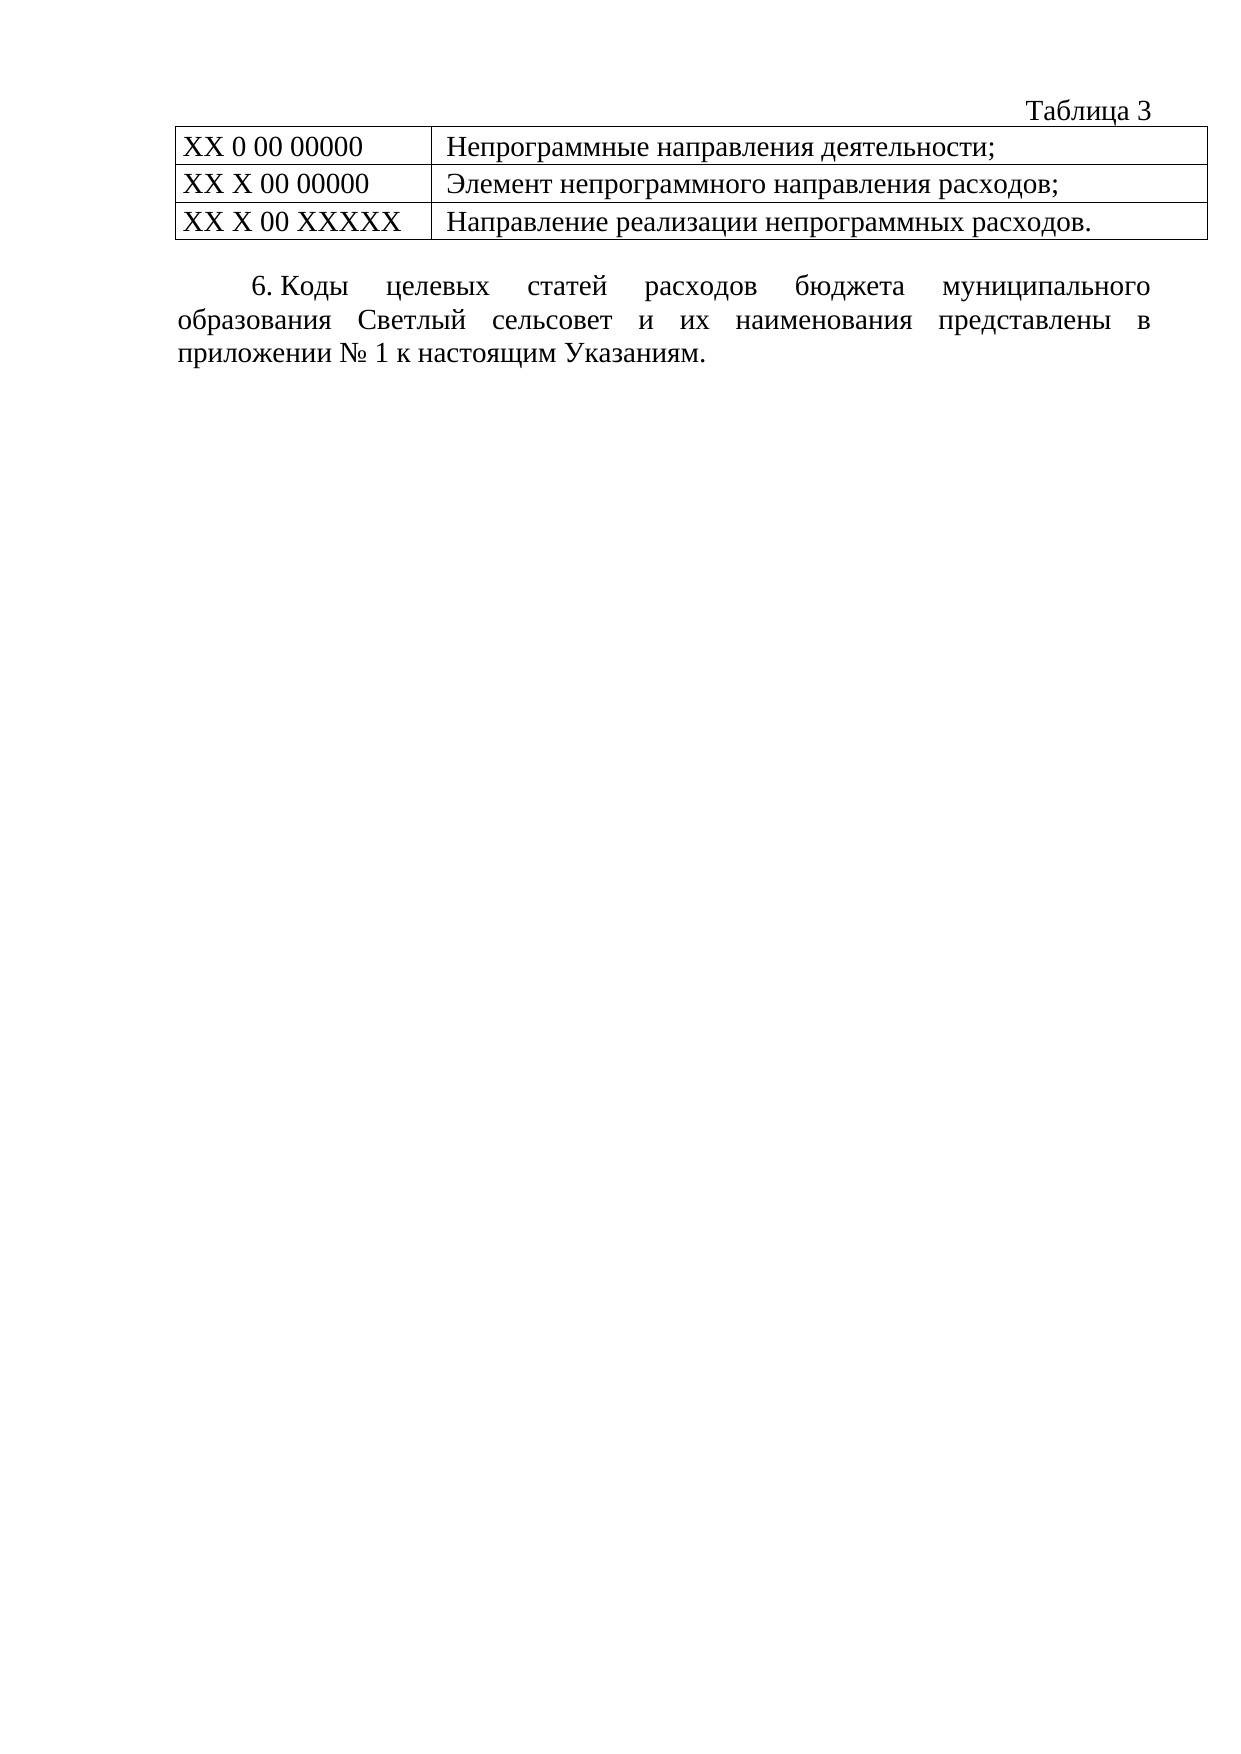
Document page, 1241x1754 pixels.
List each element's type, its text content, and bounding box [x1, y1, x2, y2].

table_cell ХХ Х 00 ХХХХХ [176, 203, 431, 239]
table_cell Направление реализации непрограммных расходов. [432, 203, 1207, 239]
table_cell ХХ Х 00 00000 [176, 165, 431, 202]
table_header ХХ 0 00 00000 [176, 127, 431, 164]
text 6. Коды целевых статей расходов бюджета муниципального образования Светлый сельсовет и их наименования представлены в приложении № 1 к настоящим Указаниям. [177, 268, 1152, 369]
table_header Непрограммные направления деятельности; [432, 127, 1207, 164]
table_cell Элемент непрограммного направления расходов; [432, 165, 1207, 202]
text Таблица 3 [177, 93, 1152, 126]
